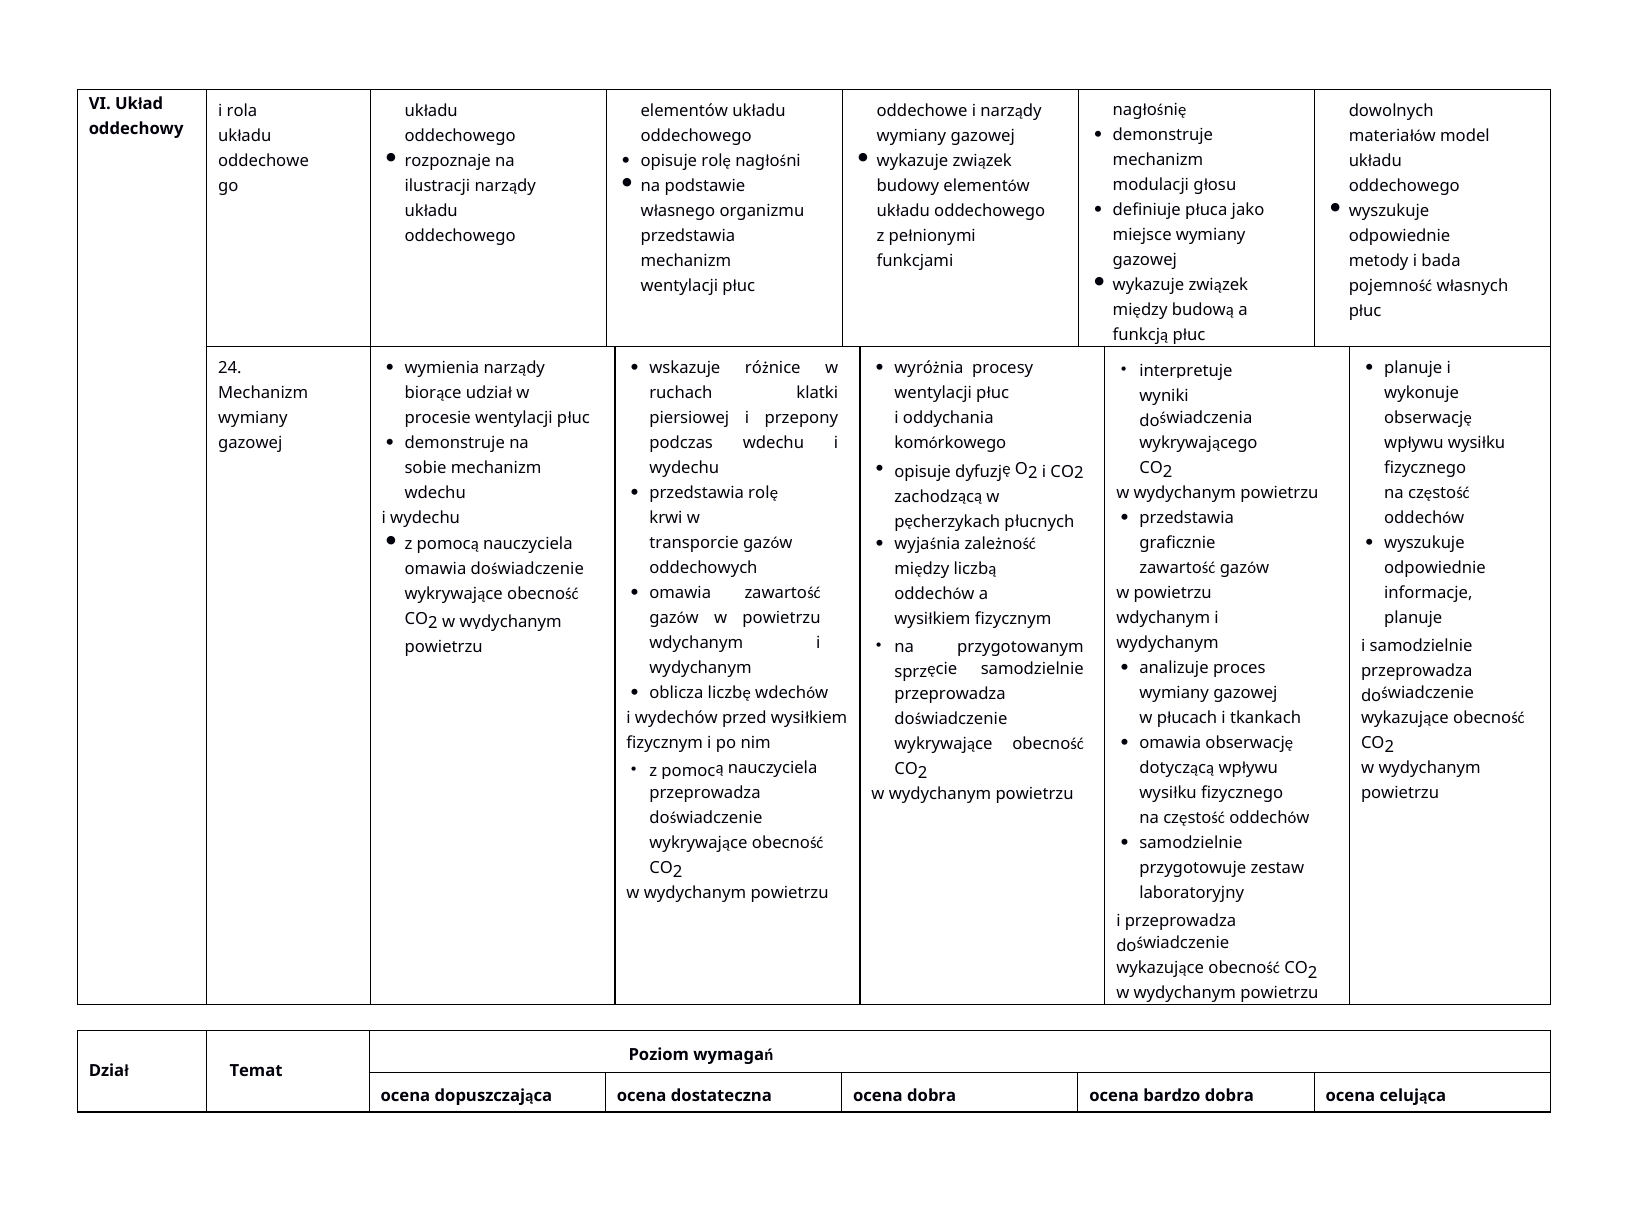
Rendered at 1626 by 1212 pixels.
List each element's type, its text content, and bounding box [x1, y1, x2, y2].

table_cell ocena dopuszczająca [370, 1073, 605, 1111]
table_cell ocena celująca [1315, 1073, 1550, 1111]
table_cell ocena bardzo dobra [1078, 1073, 1314, 1111]
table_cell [371, 90, 606, 346]
table_header Poziom wymagań [370, 1031, 1550, 1072]
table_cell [607, 90, 842, 346]
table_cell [1079, 90, 1314, 346]
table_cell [207, 90, 370, 346]
table_cell VI. Układ oddechowy [78, 90, 206, 1004]
table_header Temat [207, 1031, 369, 1111]
table_header Dział [78, 1031, 206, 1111]
table_cell ocena dostateczna [606, 1073, 841, 1111]
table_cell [1315, 90, 1550, 346]
table_cell wymienia narządy biorące udział w procesie wentylacji płuc demonstruje na sobie mechanizm wdechu i wydechu z pomocą nauczyciela omawia doświadczenie wykrywające obecność CO2 w wydychanym powietrzu [371, 347, 614, 1004]
table_cell wskazuje różnice w ruchach klatki piersiowej i przepony podczas wdechu i wydechu przedstawia rolę krwi w transporcie gazów oddechowych omawia zawartość gazów w powietrzu wdychanym i wydychanym oblicza liczbę wdechów i wydechów przed wysiłkiem fizycznym i po nim z pomocą nauczyciela przeprowadza doświadczenie wykrywające obecność CO2 w wydychanym powietrzu [616, 347, 859, 1004]
table_cell ocena dobra [842, 1073, 1077, 1111]
table_cell planuje i wykonuje obserwację wpływu wysiłku fizycznego na częstość oddechów wyszukuje odpowiednie informacje, planuje i samodzielnie przeprowadza doświadczenie wykazujące obecność CO2 w wydychanym powietrzu [1350, 347, 1550, 1004]
table_cell interpretuje wyniki doświadczenia wykrywającego CO2 w wydychanym powietrzu przedstawia graficznie zawartość gazów w powietrzu wdychanym i wydychanym analizuje proces wymiany gazowej w płucach i tkankach omawia obserwację dotyczącą wpływu wysiłku fizycznego na częstość oddechów samodzielnie przygotowuje zestaw laboratoryjny i przeprowadza doświadczenie wykazujące obecność CO2 w wydychanym powietrzu [1105, 347, 1349, 1004]
table_cell 24. Mechanizm wymiany gazowej [207, 347, 370, 1004]
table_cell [843, 90, 1078, 346]
table_cell wyróżnia procesy wentylacji płuc i oddychania komórkowego opisuje dyfuzję O2 i CO2 zachodzącą w pęcherzykach płucnych wyjaśnia zależność między liczbą oddechów a wysiłkiem fizycznym na przygotowanym sprzęcie samodzielnie przeprowadza doświadczenie wykrywające obecność CO2 w wydychanym powietrzu [861, 347, 1104, 1004]
